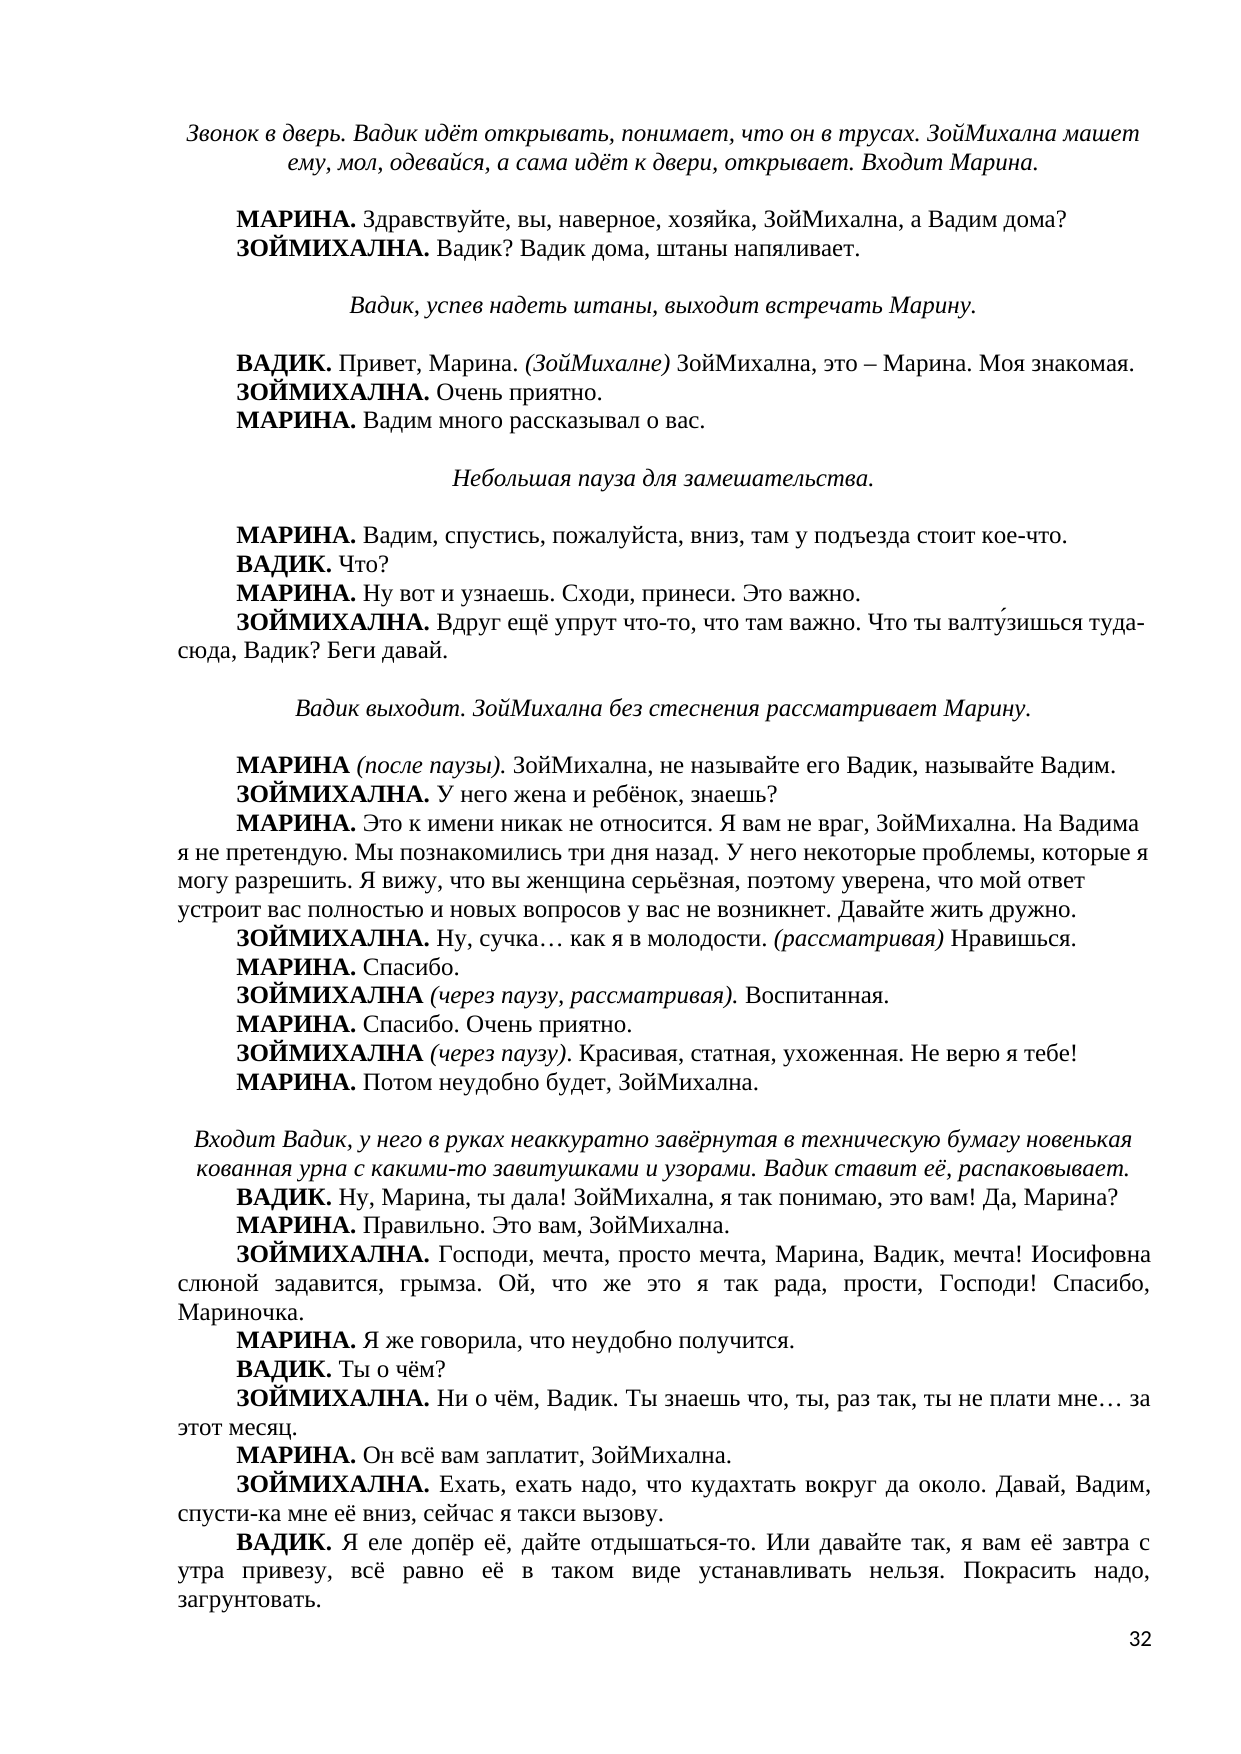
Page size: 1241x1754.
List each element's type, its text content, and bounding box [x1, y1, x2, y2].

text МАРИНА. Вадим, спустись, пожалуйста, вниз, там у подъезда стоит кое-что. [177, 521, 1152, 549]
text ЗОЙМИХАЛНА. У него жена и ребёнок, знаешь? [177, 779, 1152, 808]
text Звонок в дверь. Вадик идёт открывать, понимает, что он в трусах. ЗойМихална машет ему, мол, одевайся, а сама идёт к двери, открывает. Входит Марина. [177, 118, 1152, 176]
text ЗОЙМИХАЛНА. Ни о чём, Вадик. Ты знаешь что, ты, раз так, ты не плати мне… за этот месяц. [177, 1383, 1152, 1441]
text МАРИНА. Здравствуйте, вы, наверное, хозяйка, ЗойМихална, а Вадим дома? [177, 204, 1152, 233]
text ВАДИК. Что? [177, 549, 1152, 578]
text МАРИНА. Он всё вам заплатит, ЗойМихална. [177, 1441, 1152, 1469]
text ЗОЙМИХАЛНА (через паузу, рассматривая). Воспитанная. [177, 981, 1152, 1009]
text МАРИНА. Правильно. Это вам, ЗойМихална. [177, 1211, 1152, 1239]
text ЗОЙМИХАЛНА (через паузу). Красивая, статная, ухоженная. Не верю я тебе! [177, 1038, 1152, 1067]
text МАРИНА. Вадим много рассказывал о вас. [177, 406, 1152, 434]
text Вадик, успев надеть штаны, выходит встречать Марину. [177, 291, 1152, 319]
text Небольшая пауза для замешательства. [177, 463, 1152, 492]
text ЗОЙМИХАЛНА. Ехать, ехать надо, что кудахтать вокруг да около. Давай, Вадим, спусти-ка мне её вниз, сейчас я такси вызову. [177, 1469, 1152, 1527]
text ВАДИК. Привет, Марина. (ЗойМихалне) ЗойМихална, это – Марина. Моя знакомая. [177, 348, 1152, 377]
text МАРИНА. Потом неудобно будет, ЗойМихална. [177, 1067, 1152, 1096]
text ВАДИК. Я еле допёр её, дайте отдышаться-то. Или давайте так, я вам её завтра с утра привезу, всё равно её в таком виде устанавливать нельзя. Покрасить надо, загрунтовать. [177, 1527, 1152, 1613]
text МАРИНА. Спасибо. [177, 952, 1152, 981]
text ВАДИК. Ну, Марина, ты дала! ЗойМихална, я так понимаю, это вам! Да, Марина? [177, 1182, 1152, 1211]
text ЗОЙМИХАЛНА. Вадик? Вадик дома, штаны напяливает. [177, 233, 1152, 262]
text МАРИНА. Это к имени никак не относится. Я вам не враг, ЗойМихална. На Вадима я не претендую. Мы познакомились три дня назад. У него некоторые проблемы, которые я могу разрешить. Я вижу, что вы женщина серьёзная, поэтому уверена, что мой ответ устроит вас полностью и новых вопросов у вас не возникнет. Давайте жить дружно. [177, 808, 1152, 923]
text Вадик выходит. ЗойМихална без стеснения рассматривает Марину. [177, 693, 1152, 722]
text Входит Вадик, у него в руках неаккуратно завёрнутая в техническую бумагу новенькая кованная урна с какими-то завитушками и узорами. Вадик ставит её, распаковывает. [177, 1124, 1152, 1182]
text ЗОЙМИХАЛНА. Ну, сучка… как я в молодости. (рассматривая) Нравишься. [177, 923, 1152, 952]
text ЗОЙМИХАЛНА. Вдруг ещё упрут что-то, что там важно. Что ты валту́зишься туда-сюда, Вадик? Беги давай. [177, 607, 1152, 664]
text ЗОЙМИХАЛНА. Очень приятно. [177, 377, 1152, 406]
text ВАДИК. Ты о чём? [177, 1354, 1152, 1383]
text ЗОЙМИХАЛНА. Господи, мечта, просто мечта, Марина, Вадик, мечта! Иосифовна слюной задавится, грымза. Ой, что же это я так рада, прости, Господи! Спасибо, Мариночка. [177, 1239, 1152, 1326]
text МАРИНА. Спасибо. Очень приятно. [177, 1009, 1152, 1038]
text МАРИНА (после паузы). ЗойМихална, не называйте его Вадик, называйте Вадим. [177, 751, 1152, 779]
text МАРИНА. Я же говорила, что неудобно получится. [177, 1326, 1152, 1354]
text МАРИНА. Ну вот и узнаешь. Сходи, принеси. Это важно. [177, 578, 1152, 607]
